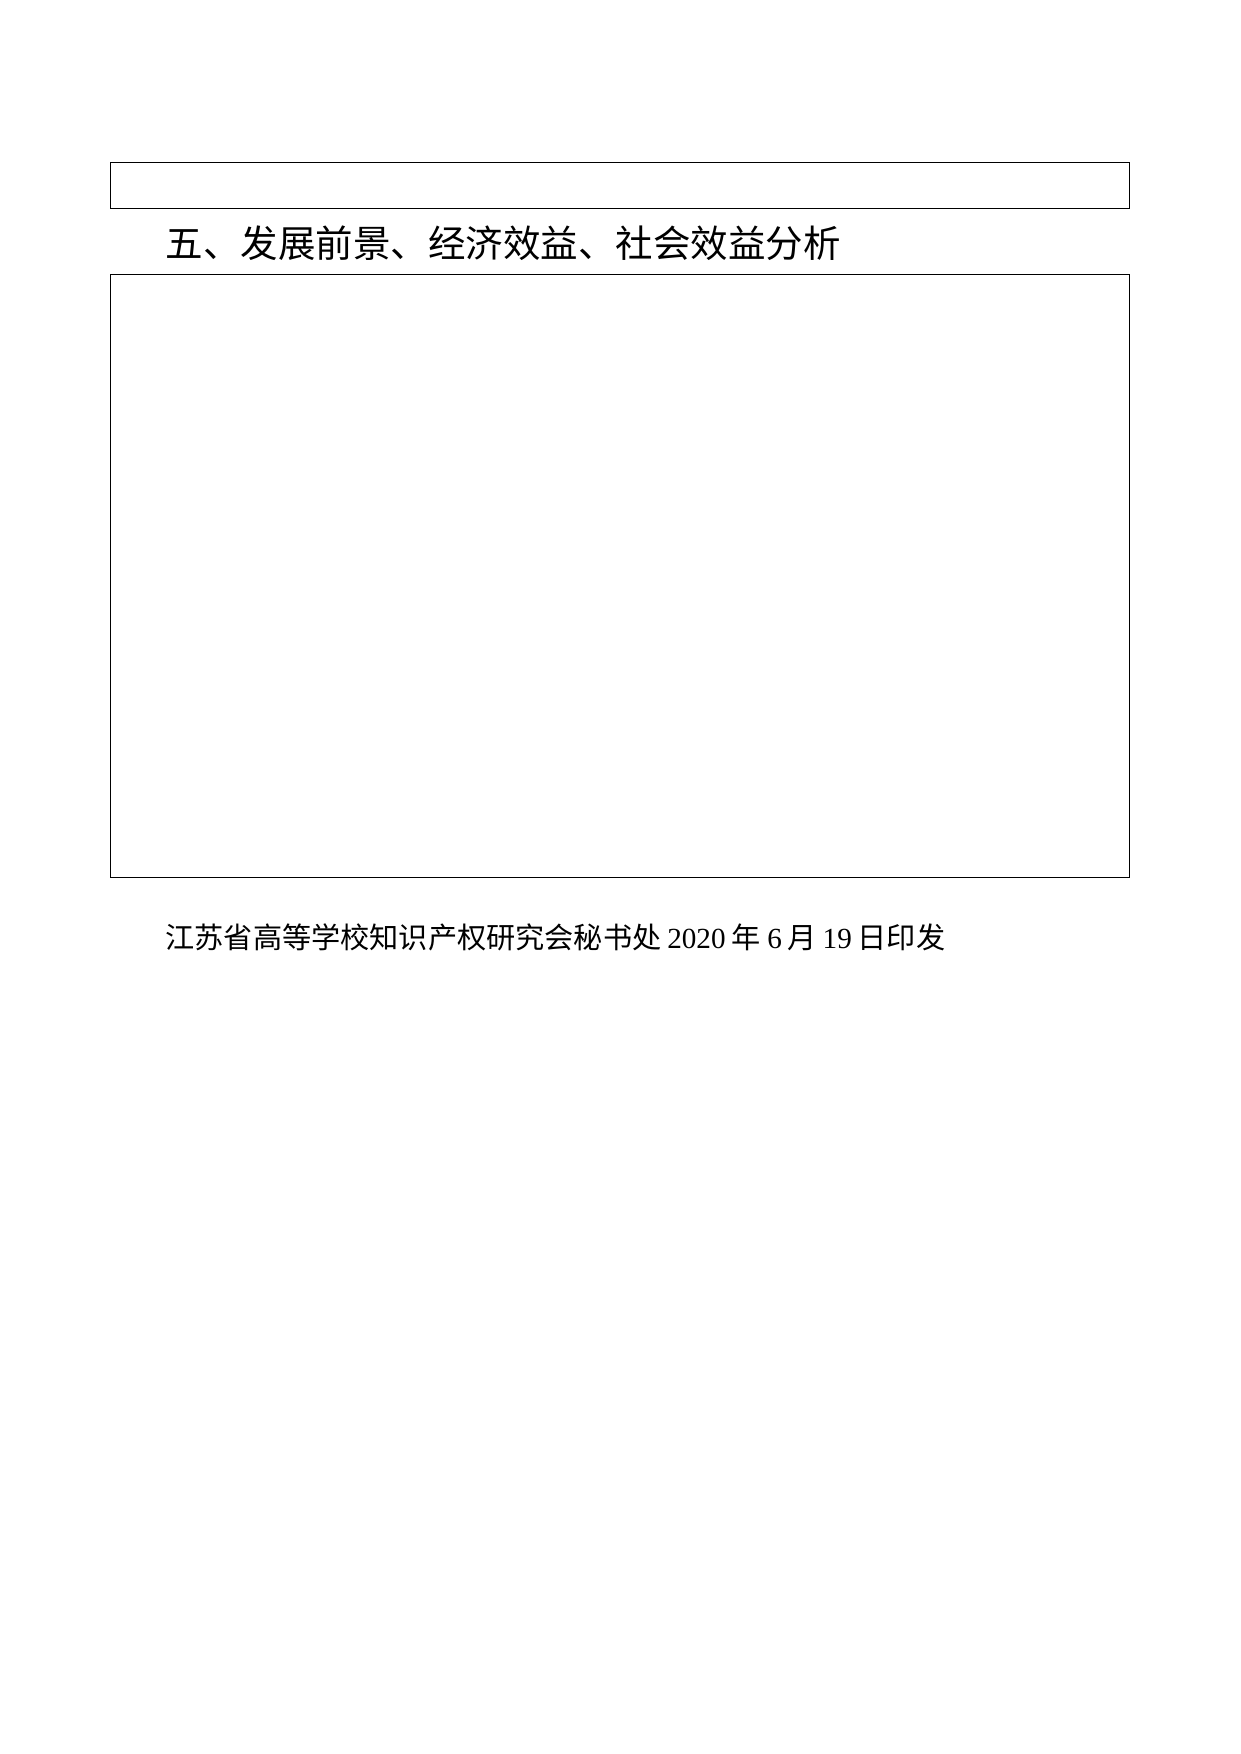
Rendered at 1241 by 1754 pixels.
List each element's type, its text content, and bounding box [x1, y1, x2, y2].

table_header [111, 163, 1129, 208]
text 江苏省高等学校知识产权研究会秘书处2020年 6月19日印发 [165, 903, 1075, 968]
text 五、发展前景、经济效益、社会效益分析 [165, 209, 1075, 274]
table_header [111, 275, 1129, 877]
